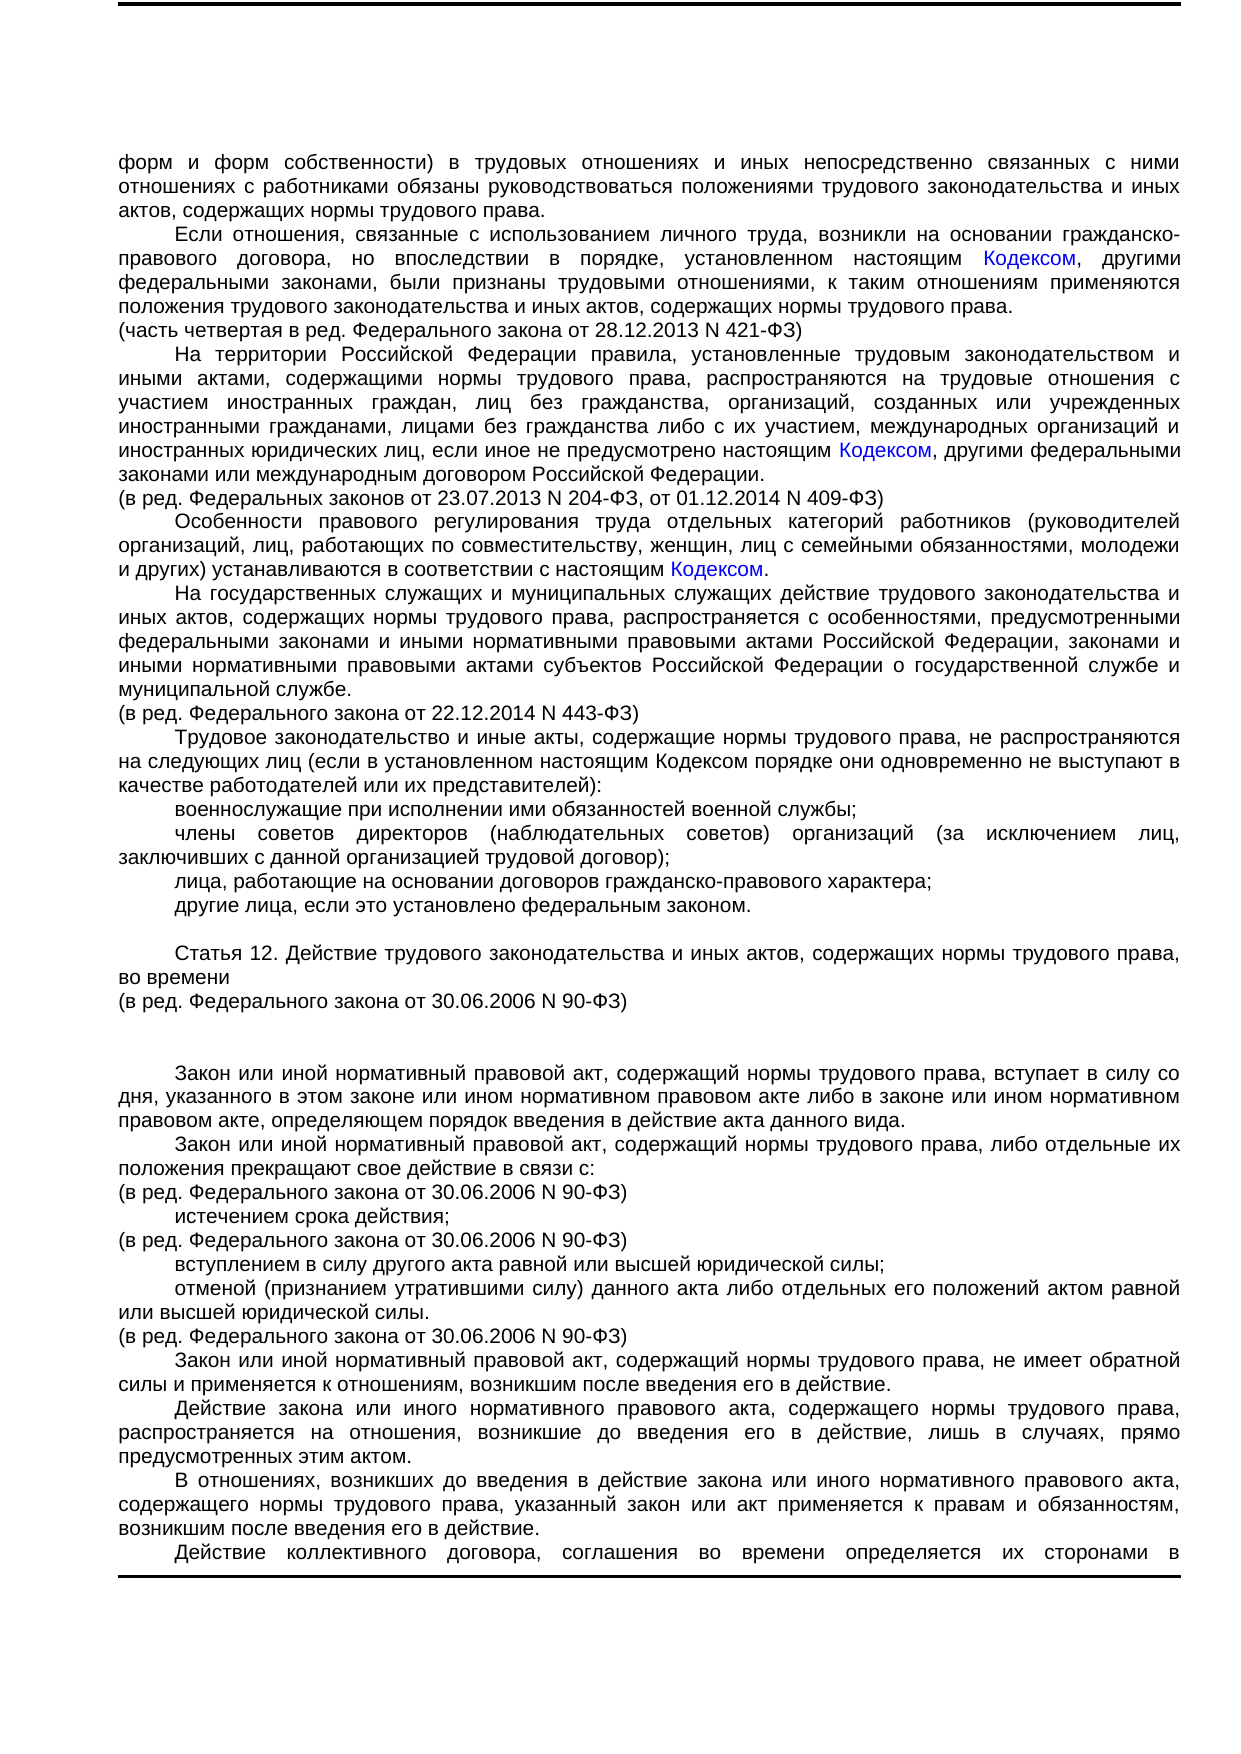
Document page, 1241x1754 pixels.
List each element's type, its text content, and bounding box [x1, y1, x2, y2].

text (в ред. Федерального закона от 30.06.2006 N 90-ФЗ) [118, 988, 1181, 1012]
text Трудовое законодательство и иные акты, содержащие нормы трудового права, не распространяются на следующих лиц (если в установленном настоящим Кодексом порядке они одновременно не выступают в качестве работодателей или их представителей): [118, 725, 1181, 797]
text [118, 150, 1181, 222]
text (в ред. Федерального закона от 22.12.2014 N 443-ФЗ) [118, 701, 1181, 725]
text лица, работающие на основании договоров гражданско-правового характера; [118, 869, 1181, 893]
text вступлением в силу другого акта равной или высшей юридической силы; [118, 1252, 1181, 1276]
text (в ред. Федерального закона от 30.06.2006 N 90-ФЗ) [118, 1324, 1181, 1348]
text военнослужащие при исполнении ими обязанностей военной службы; [118, 797, 1181, 821]
text истечением срока действия; [118, 1204, 1181, 1228]
text (в ред. Федерального закона от 30.06.2006 N 90-ФЗ) [118, 1228, 1181, 1252]
text На территории Российской Федерации правила, установленные трудовым законодательством и иными актами, содержащими нормы трудового права, распространяются на трудовые отношения с участием иностранных граждан, лиц без гражданства, организаций, созданных или учрежденных иностранными гражданами, лицами без гражданства либо с их участием, международных организаций и иностранных юридических лиц, если иное не предусмотрено настоящим Кодексом, другими федеральными законами или международным договором Российской Федерации. [118, 342, 1181, 485]
text (часть четвертая в ред. Федерального закона от 28.12.2013 N 421-ФЗ) [118, 318, 1181, 342]
text (в ред. Федерального закона от 30.06.2006 N 90-ФЗ) [118, 1180, 1181, 1204]
text (в ред. Федеральных законов от 23.07.2013 N 204-ФЗ, от 01.12.2014 N 409-ФЗ) [118, 485, 1181, 509]
text Статья 12. Действие трудового законодательства и иных актов, содержащих нормы трудового права, во времени [118, 941, 1181, 988]
text Закон или иной нормативный правовой акт, содержащий нормы трудового права, либо отдельные их положения прекращают свое действие в связи с: [118, 1132, 1181, 1180]
text отменой (признанием утратившими силу) данного акта либо отдельных его положений актом равной или высшей юридической силы. [118, 1276, 1181, 1324]
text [118, 1539, 1181, 1563]
text члены советов директоров (наблюдательных советов) организаций (за исключением лиц, заключивших с данной организацией трудовой договор); [118, 821, 1181, 869]
text Закон или иной нормативный правовой акт, содержащий нормы трудового права, вступает в силу со дня, указанного в этом законе или ином нормативном правовом акте либо в законе или ином нормативном правовом акте, определяющем порядок введения в действие акта данного вида. [118, 1060, 1181, 1132]
text Закон или иной нормативный правовой акт, содержащий нормы трудового права, не имеет обратной силы и применяется к отношениям, возникшим после введения его в действие. [118, 1348, 1181, 1396]
text Если отношения, связанные с использованием личного труда, возникли на основании гражданско-правового договора, но впоследствии в порядке, установленном настоящим Кодексом, другими федеральными законами, были признаны трудовыми отношениями, к таким отношениям применяются положения трудового законодательства и иных актов, содержащих нормы трудового права. [118, 222, 1181, 318]
text Действие закона или иного нормативного правового акта, содержащего нормы трудового права, распространяется на отношения, возникшие до введения его в действие, лишь в случаях, прямо предусмотренных этим актом. [118, 1396, 1181, 1468]
text В отношениях, возникших до введения в действие закона или иного нормативного правового акта, содержащего нормы трудового права, указанный закон или акт применяется к правам и обязанностям, возникшим после введения его в действие. [118, 1468, 1181, 1539]
text На государственных служащих и муниципальных служащих действие трудового законодательства и иных актов, содержащих нормы трудового права, распространяется с особенностями, предусмотренными федеральными законами и иными нормативными правовыми актами Российской Федерации, законами и иными нормативными правовыми актами субъектов Российской Федерации о государственной службе и муниципальной службе. [118, 581, 1181, 701]
text другие лица, если это установлено федеральным законом. [118, 893, 1181, 917]
text Особенности правового регулирования труда отдельных категорий работников (руководителей организаций, лиц, работающих по совместительству, женщин, лиц с семейными обязанностями, молодежи и других) устанавливаются в соответствии с настоящим Кодексом. [118, 509, 1181, 581]
